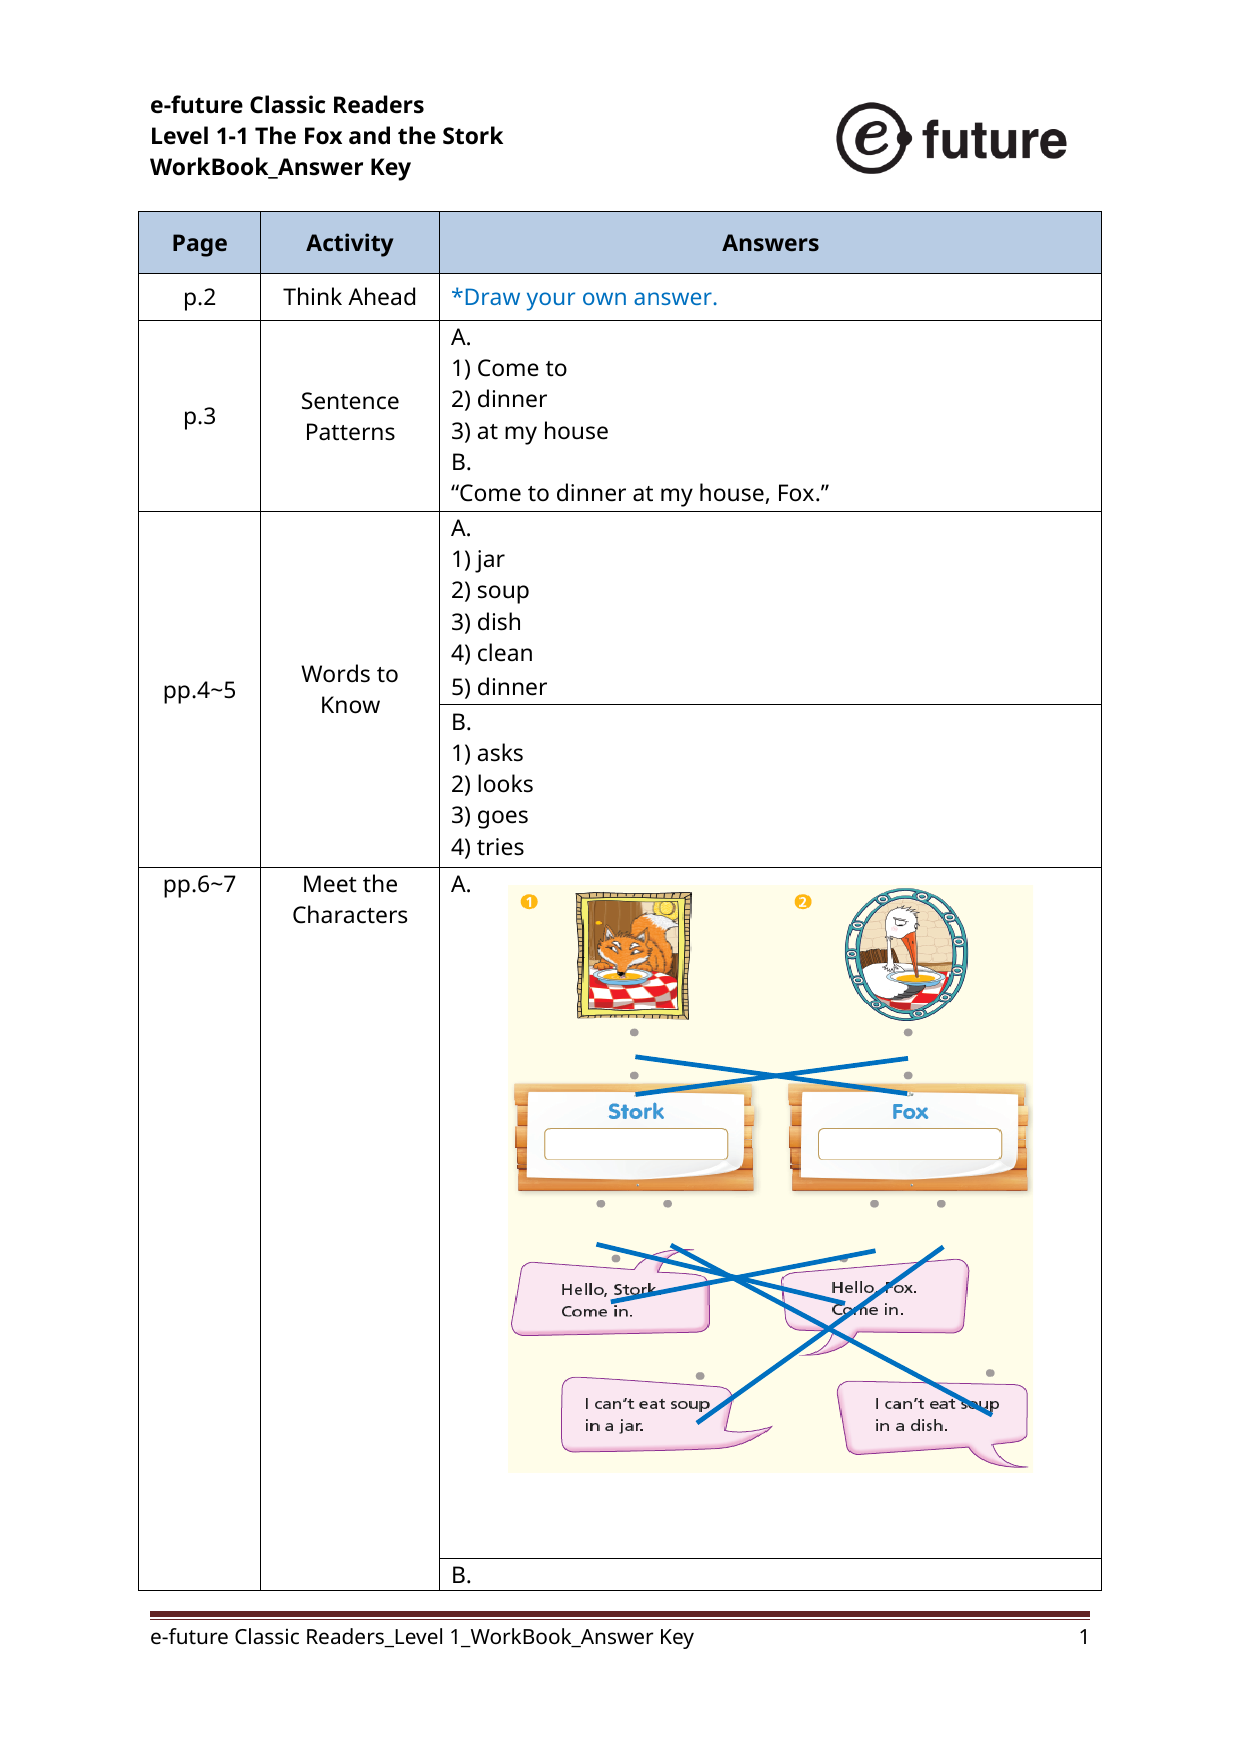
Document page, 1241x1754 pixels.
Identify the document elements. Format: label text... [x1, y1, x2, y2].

table_cell Words to Know [261, 512, 439, 867]
table_header Page [139, 212, 260, 273]
table_cell A. [440, 868, 1101, 1558]
table_cell p.2 [139, 274, 260, 320]
picture [827, 93, 1076, 183]
table_cell *Draw your own answer. [440, 274, 1101, 320]
table_cell B. 1) soup 2) dinner [440, 1559, 1101, 1590]
table_cell Sentence Patterns [261, 321, 439, 511]
table_header Activity [261, 212, 439, 273]
table_cell Think Ahead [261, 274, 439, 320]
table_cell pp.6~7 [139, 868, 260, 1590]
table_cell A. 1) jar 2) soup 3) dish 4) clean 5) dinner [440, 512, 1101, 704]
picture [508, 885, 1034, 1473]
table_header Answers [440, 212, 1101, 273]
table_cell p.3 [139, 321, 260, 511]
table_cell Meet the Characters [261, 868, 439, 1590]
table_cell pp.4~5 [139, 512, 260, 867]
table_cell B. 1) asks 2) looks 3) goes 4) tries [440, 705, 1101, 867]
table_cell A. 1) Come to 2) dinner 3) at my house B. “Come to dinner at my house, Fox.” [440, 321, 1101, 511]
